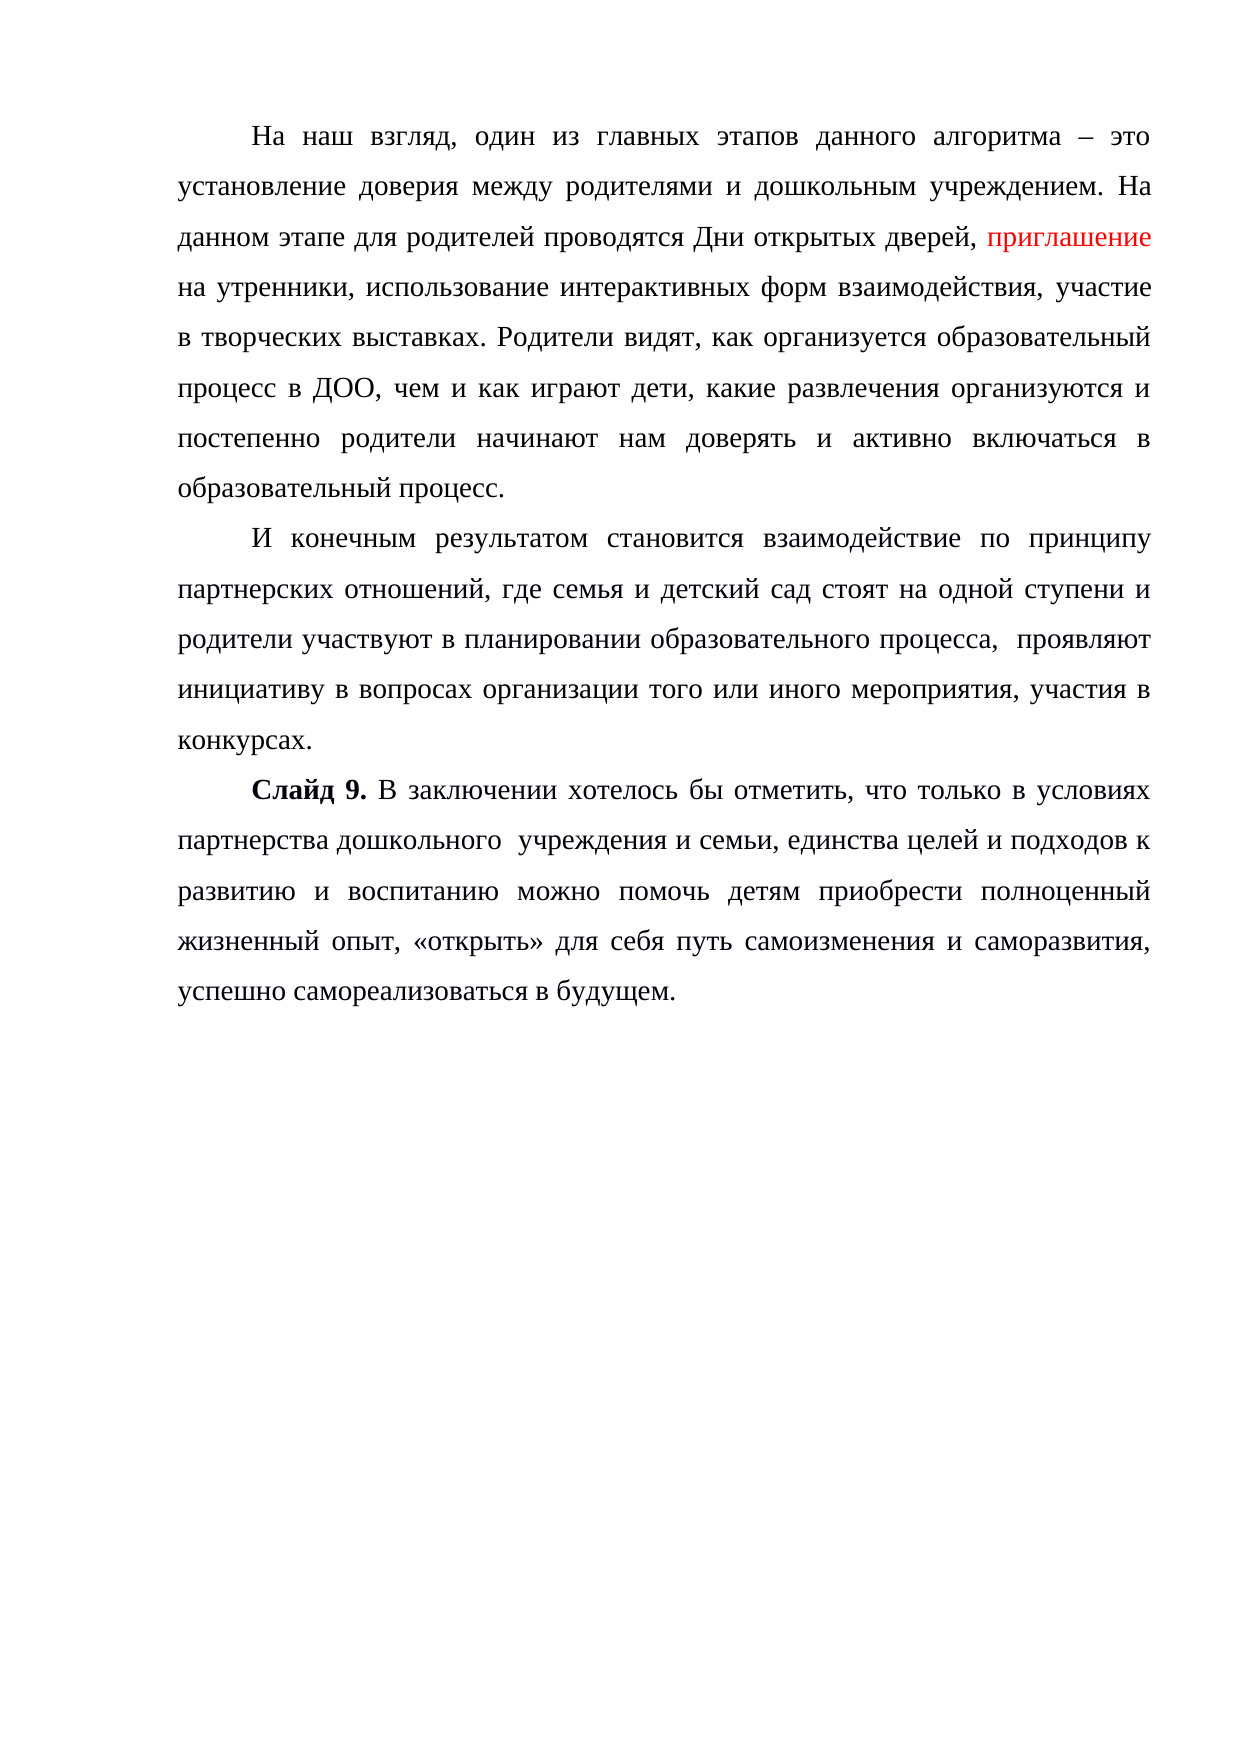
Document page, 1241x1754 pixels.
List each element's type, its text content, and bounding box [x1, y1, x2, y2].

text На наш взгляд, один из главных этапов данного алгоритма – это установление доверия между родителями и дошкольным учреждением. На данном этапе для родителей проводятся Дни открытых дверей, приглашение на утренники, использование интерактивных форм взаимодействия, участие в творческих выставках. Родители видят, как организуется образовательный процесс в ДОО, чем и как играют дети, какие развлечения организуются и постепенно родители начинают нам доверять и активно включаться в образовательный процесс. [177, 453, 1152, 504]
text Слайд 9. В заключении хотелось бы отметить, что только в условиях партнерства дошкольного учреждения и семьи, единства целей и подходов к развитию и воспитанию можно помочь детям приобрести полноценный жизненный опыт, «открыть» для себя путь самоизменения и саморазвития, успешно самореализоваться в будущем. [177, 772, 1152, 1007]
text На наш взгляд, один из главных этапов данного алгоритма – это установление доверия между родителями и дошкольным учреждением. На данном этапе для родителей проводятся Дни открытых дверей, приглашение на утренники, использование интерактивных форм взаимодействия, участие в творческих выставках. Родители видят, как организуется образовательный процесс в ДОО, чем и как играют дети, какие развлечения организуются и постепенно родители начинают нам доверять и активно включаться в образовательный процесс. [177, 118, 1152, 420]
text И конечным результатом становится взаимодействие по принципу партнерских отношений, где семья и детский сад стоят на одной ступени и родители участвуют в планировании образовательного процесса, проявляют инициативу в вопросах организации того или иного мероприятия, участия в конкурсах. [177, 521, 1152, 755]
